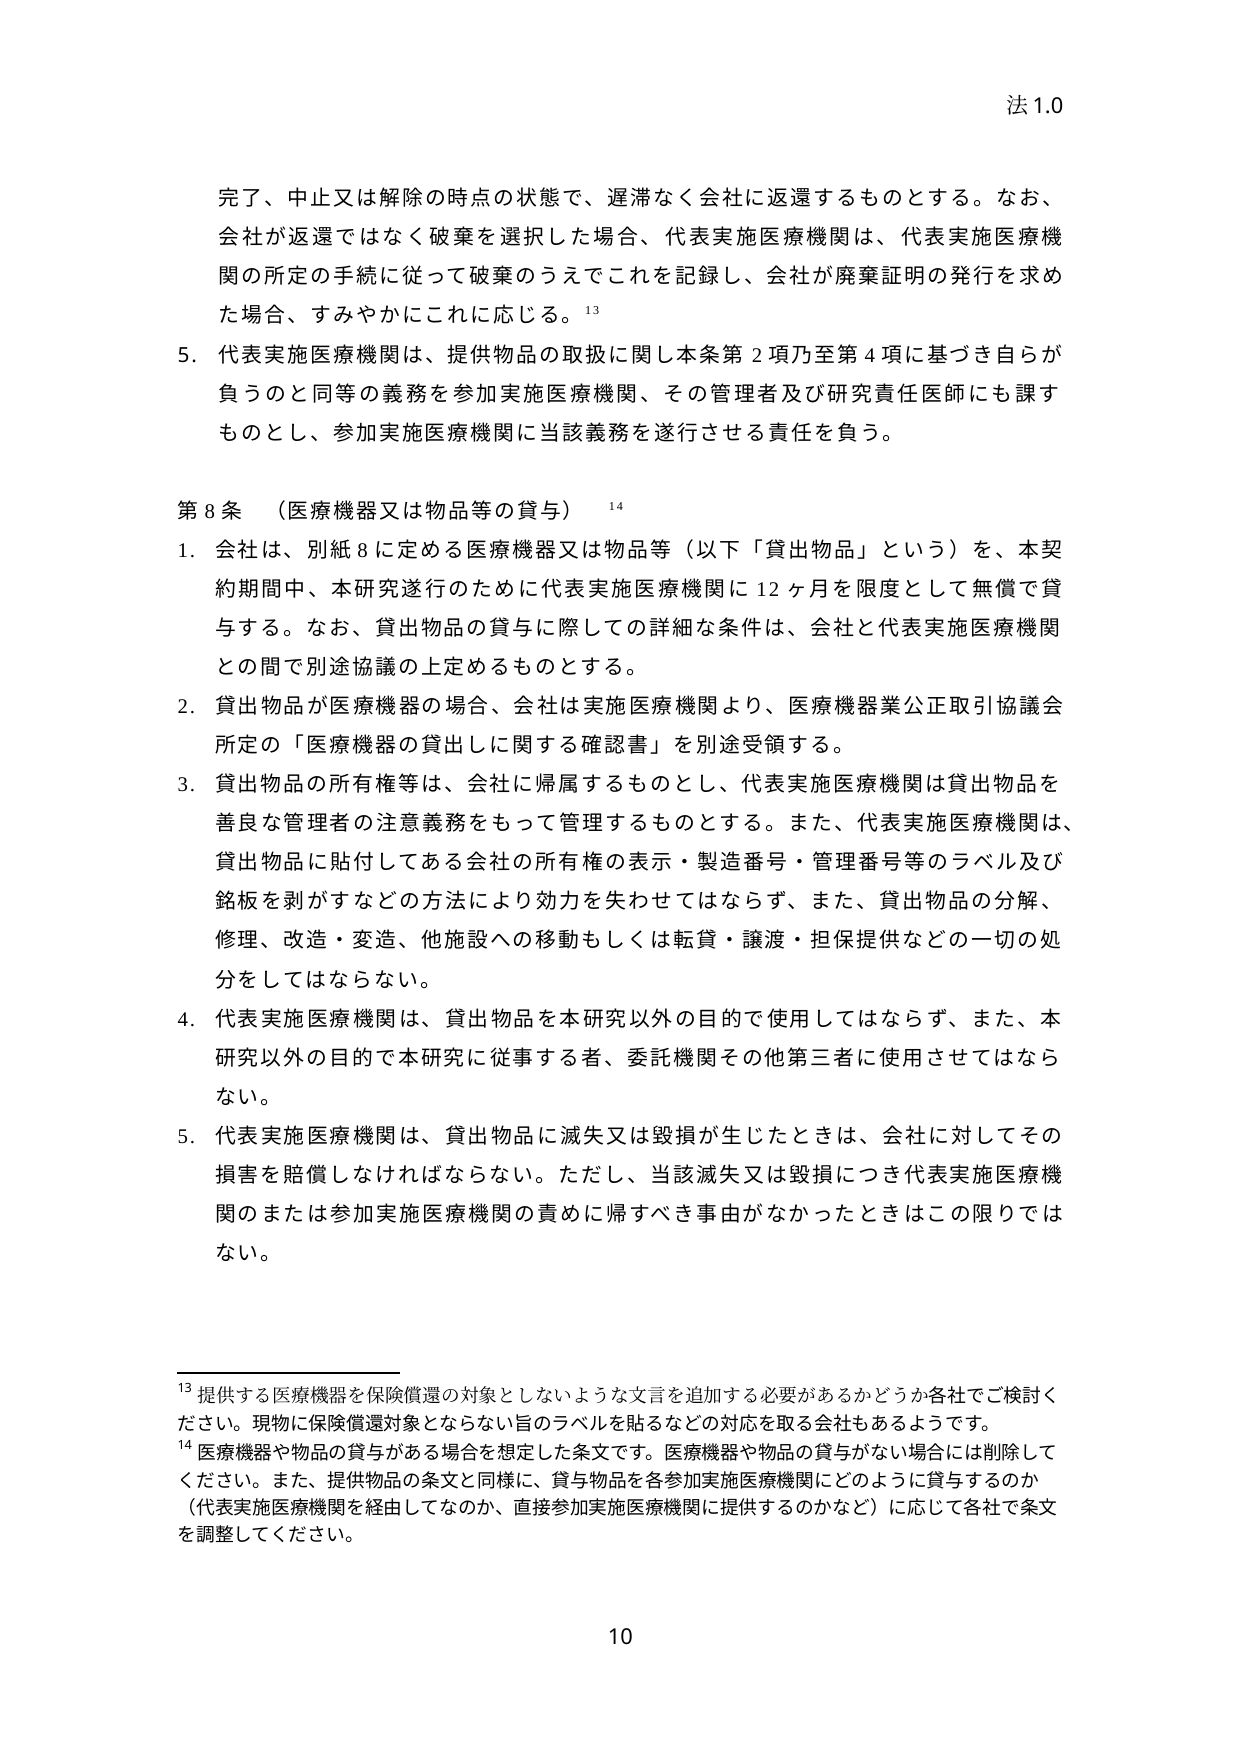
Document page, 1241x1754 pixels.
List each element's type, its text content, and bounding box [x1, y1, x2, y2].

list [177, 177, 1063, 333]
list 代表実施医療機関は、貸出物品を本研究以外の目的で使用してはならず、また、本研究以外の目的で本研究に従事する者、委託機関その他第三者に使用させてはならない。 [177, 997, 1063, 1115]
list 代表実施医療機関は、提供物品の取扱に関し本条第2項乃至第4項に基づき自らが負うのと同等の義務を参加実施医療機関、その管理者及び研究責任医師にも課すものとし、参加実施医療機関に当該義務を遂行させる責任を負う。 [177, 333, 1063, 451]
text 第8条 （医療機器又は物品等の貸与） [177, 490, 1063, 529]
list 会社は、別紙8に定める医療機器又は物品等（以下「貸出物品」という）を、本契約期間中、本研究遂行のために代表実施医療機関に12ヶ月を限度として無償で貸与する。なお、貸出物品の貸与に際しての詳細な条件は、会社と代表実施医療機関との間で別途協議の上定めるものとする。 [177, 529, 1063, 685]
list 貸出物品の所有権等は、会社に帰属するものとし、代表実施医療機関は貸出物品を善良な管理者の注意義務をもって管理するものとする。また、代表実施医療機関は、貸出物品に貼付してある会社の所有権の表示・製造番号・管理番号等のラベル及び銘板を剥がすなどの方法により効力を失わせてはならず、また、貸出物品の分解、修理、改造・変造、他施設への移動もしくは転貸・譲渡・担保提供などの一切の処分をしてはならない。 [177, 763, 1063, 997]
list 代表実施医療機関は、貸出物品に滅失又は毀損が生じたときは、会社に対してその損害を賠償しなければならない。ただし、当該滅失又は毀損につき代表実施医療機関のまたは参加実施医療機関の責めに帰すべき事由がなかったときはこの限りではない。 [177, 1115, 1063, 1271]
list 貸出物品が医療機器の場合、会社は実施医療機関より、医療機器業公正取引協議会所定の「医療機器の貸出しに関する確認書」を別途受領する。 [177, 685, 1063, 763]
